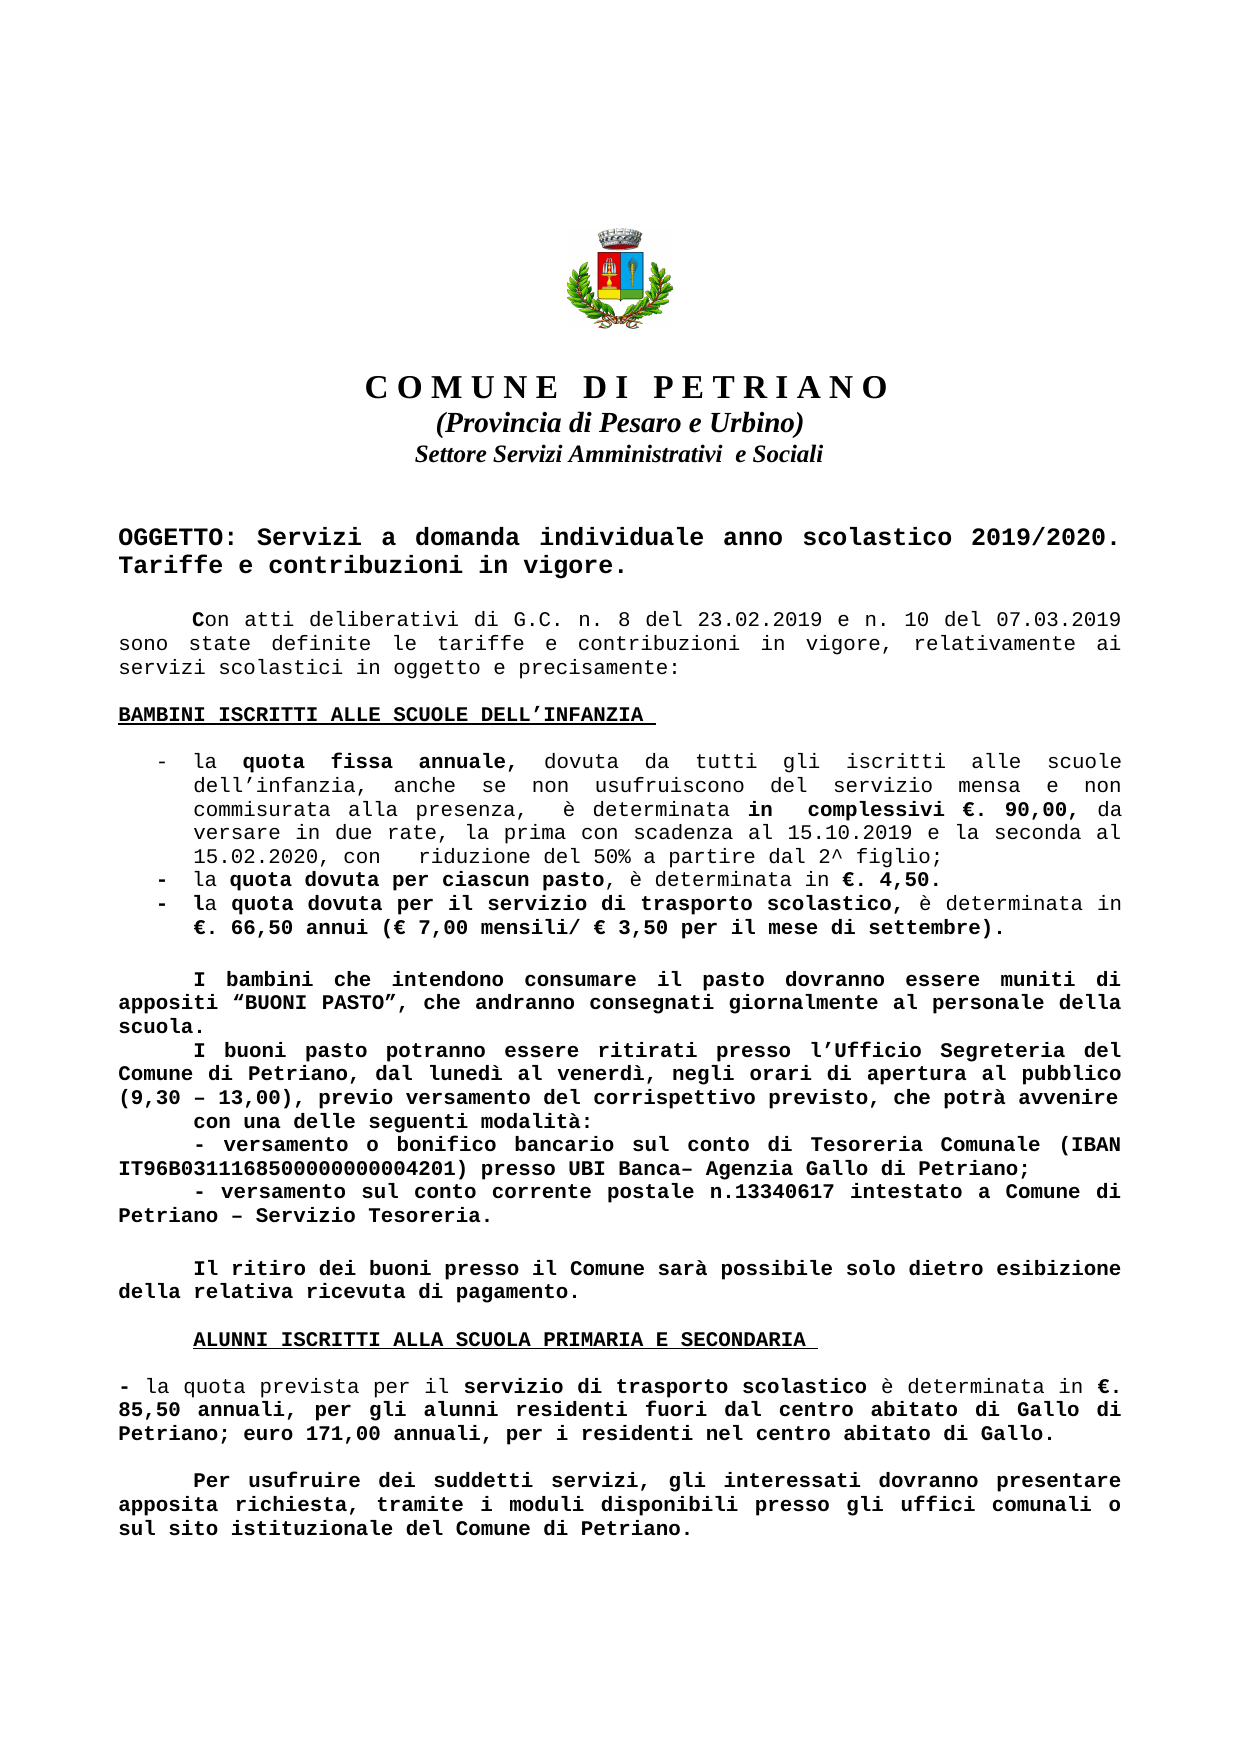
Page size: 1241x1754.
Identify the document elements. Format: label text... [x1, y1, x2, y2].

text ALUNNI ISCRITTI ALLA SCUOLA PRIMARIA E SECONDARIA [118, 1328, 1122, 1352]
text - la quota prevista per il servizio di trasporto scolastico è determinata in €. 85,50 annuali, per gli alunni residenti fuori dal centro abitato di Gallo di Petriano; euro 171,00 annuali, per i residenti nel centro abitato di Gallo. [118, 1376, 1122, 1447]
text Per usufruire dei suddetti servizi, gli interessati dovranno presentare apposita richiesta, tramite i moduli disponibili presso gli uffici comunali o sul sito istituzionale del Comune di Petriano. [118, 1470, 1122, 1541]
text Il ritiro dei buoni presso il Comune sarà possibile solo dietro esibizione della relativa ricevuta di pagamento. [118, 1258, 1122, 1305]
text - versamento sul conto corrente postale n.13340617 intestato a Comune di Petriano – Servizio Tesoreria. [118, 1182, 1122, 1229]
text C O M U N E D I P E T R I A N O [266, 367, 1122, 405]
text - versamento o bonifico bancario sul conto di Tesoreria Comunale (IBAN IT96B0311168500000000004201) presso UBI Banca– Agenzia Gallo di Petriano; [118, 1134, 1122, 1182]
picture [567, 228, 674, 329]
list la quota dovuta per il servizio di trasporto scolastico, è determinata in €. 66,50 annui (€ 7,00 mensili/ € 3,50 per il mese di settembre). [156, 893, 1122, 940]
text BAMBINI ISCRITTI ALLE SCUOLE DELL’INFANZIA [118, 704, 1122, 728]
text (Provincia di Pesaro e Urbino) [118, 405, 1122, 439]
text con una delle seguenti modalità: [118, 1111, 1122, 1134]
list la quota dovuta per ciascun pasto, è determinata in €. 4,50. [156, 869, 1122, 893]
text I buoni pasto potranno essere ritirati presso l’Ufficio Segreteria del Comune di Petriano, dal lunedì al venerdì, negli orari di apertura al pubblico (9,30 – 13,00), previo versamento del corrispettivo previsto, che potrà avvenire [118, 1040, 1122, 1111]
list la quota fissa annuale, dovuta da tutti gli iscritti alle scuole dell’infanzia, anche se non usufruiscono del servizio mensa e non commisurata alla presenza, è determinata in complessivi €. 90,00, da versare in due rate, la prima con scadenza al 15.10.2019 e la seconda al 15.02.2020, con riduzione del 50% a partire dal 2^ figlio; [156, 751, 1122, 869]
text OGGETTO: Servizi a domanda individuale anno scolastico 2019/2020. Tariffe e contribuzioni in vigore. [118, 524, 1122, 581]
text Settore Servizi Amministrativi e Sociali [118, 439, 1122, 468]
text I bambini che intendono consumare il pasto dovranno essere muniti di appositi “BUONI PASTO”, che andranno consegnati giornalmente al personale della scuola. [118, 969, 1122, 1040]
text Con atti deliberativi di G.C. n. 8 del 23.02.2019 e n. 10 del 07.03.2019 sono state definite le tariffe e contribuzioni in vigore, relativamente ai servizi scolastici in oggetto e precisamente: [118, 609, 1122, 680]
